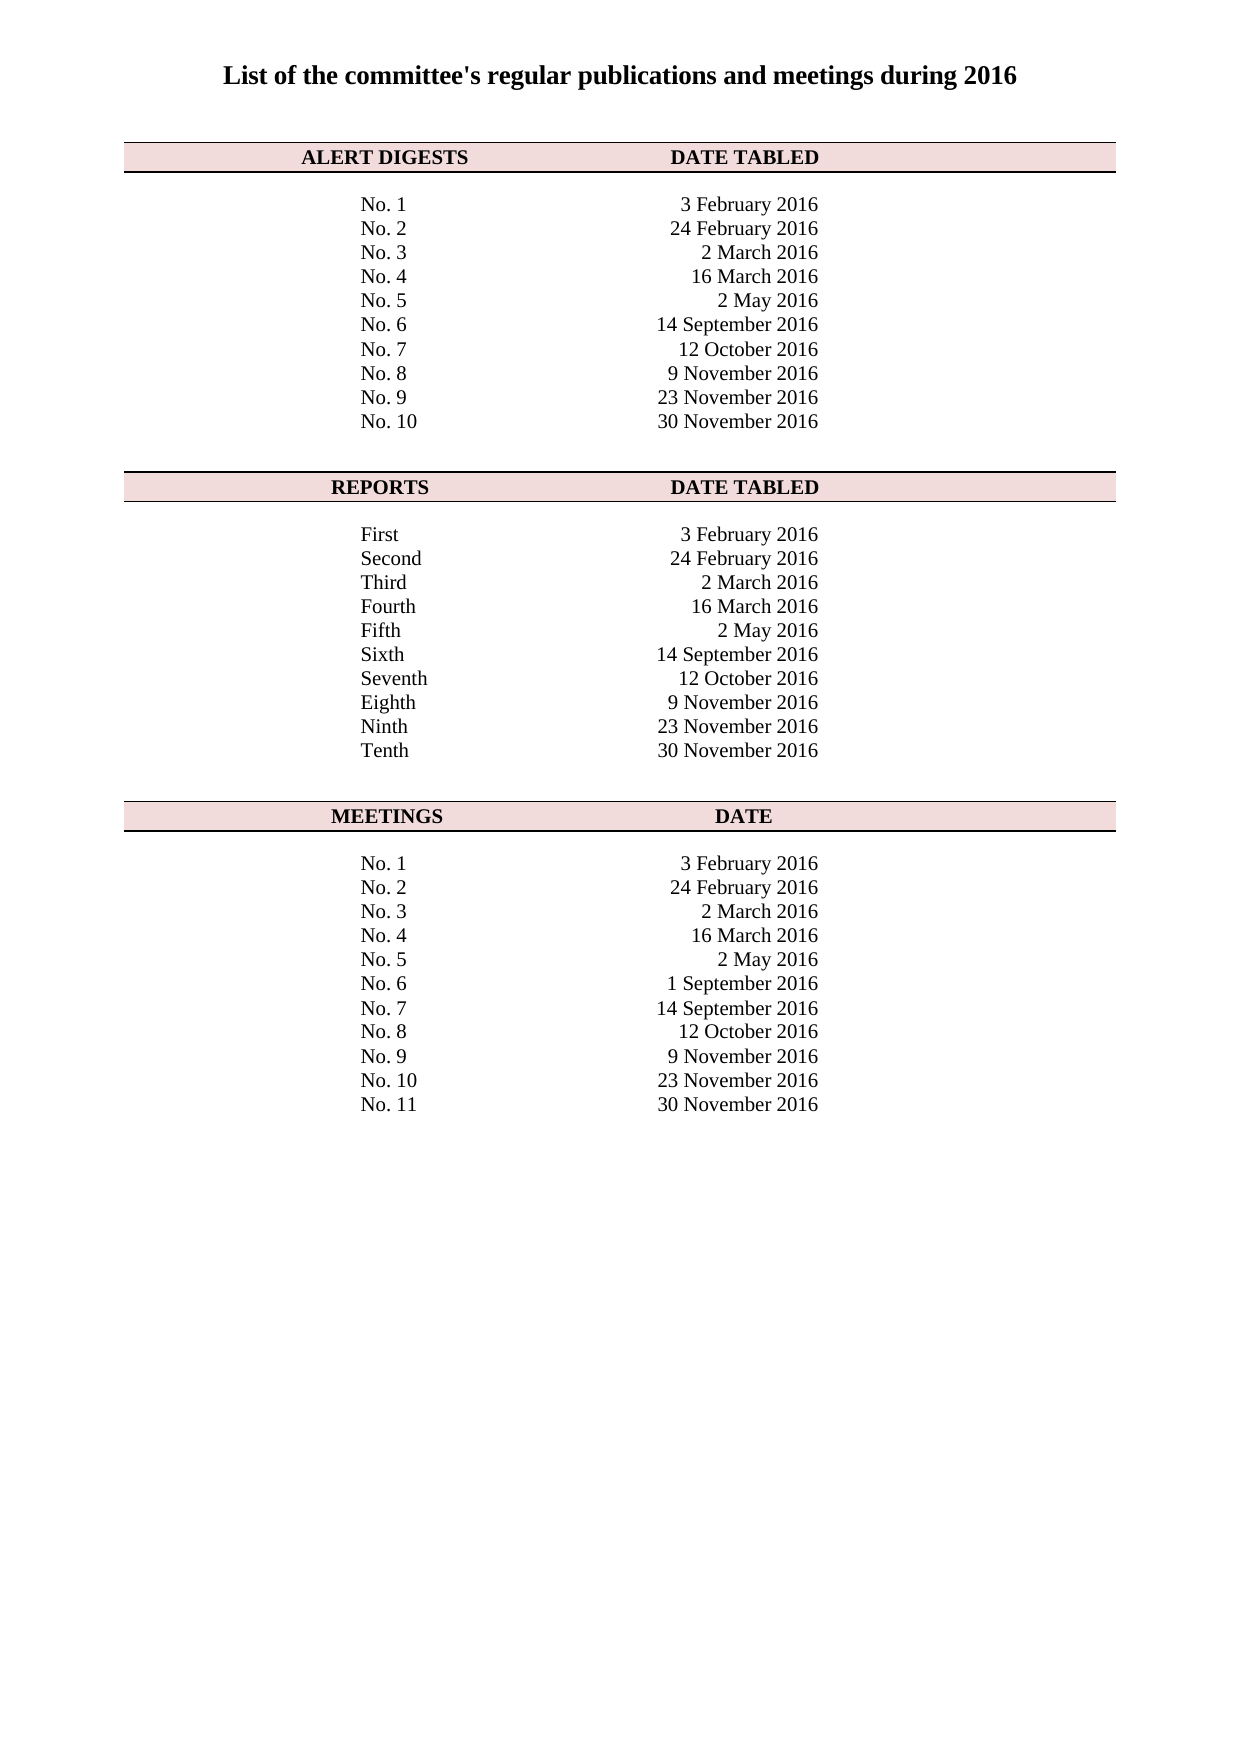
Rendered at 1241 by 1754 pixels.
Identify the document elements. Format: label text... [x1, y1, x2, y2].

text No. 9 23 November 2016 [124, 384, 1116, 409]
text No. 6 1 September 2016 [124, 971, 1116, 995]
text First 3 February 2016 [124, 522, 1116, 546]
text Eighth 9 November 2016 [124, 690, 1116, 714]
text No. 7 12 October 2016 [124, 336, 1116, 361]
text No. 8 9 November 2016 [124, 361, 1116, 384]
text No. 1 3 February 2016 [124, 192, 1116, 216]
text Fifth 2 May 2016 [124, 618, 1116, 642]
text Fourth 16 March 2016 [124, 594, 1116, 618]
text REPORTS DATE TABLED [124, 473, 1116, 501]
text No. 5 2 May 2016 [124, 288, 1116, 312]
text No. 8 12 October 2016 [124, 1019, 1116, 1043]
text MEETINGS DATE [124, 802, 1116, 830]
text No. 4 16 March 2016 [124, 264, 1116, 288]
text Third 2 March 2016 [124, 570, 1116, 594]
text Sixth 14 September 2016 [124, 642, 1116, 666]
text No. 10 30 November 2016 [124, 409, 1116, 433]
text No. 6 14 September 2016 [124, 312, 1116, 336]
text No. 2 24 February 2016 [124, 216, 1116, 240]
text No. 9 9 November 2016 [124, 1043, 1116, 1068]
text Tenth 30 November 2016 [124, 738, 1116, 762]
text List of the committee's regular publications and meetings during 2016 [124, 59, 1116, 90]
text Ninth 23 November 2016 [124, 714, 1116, 738]
text No. 7 14 September 2016 [124, 995, 1116, 1019]
text No. 1 3 February 2016 [124, 851, 1116, 875]
text No. 2 24 February 2016 [124, 875, 1116, 899]
text No. 11 30 November 2016 [124, 1092, 1116, 1116]
text No. 3 2 March 2016 [124, 240, 1116, 264]
text Second 24 February 2016 [124, 546, 1116, 570]
text No. 5 2 May 2016 [124, 947, 1116, 971]
text No. 3 2 March 2016 [124, 899, 1116, 923]
text Seventh 12 October 2016 [124, 666, 1116, 690]
text No. 10 23 November 2016 [124, 1068, 1116, 1092]
text ALERT DIGESTS DATE TABLED [124, 143, 1116, 171]
text No. 4 16 March 2016 [124, 923, 1116, 947]
